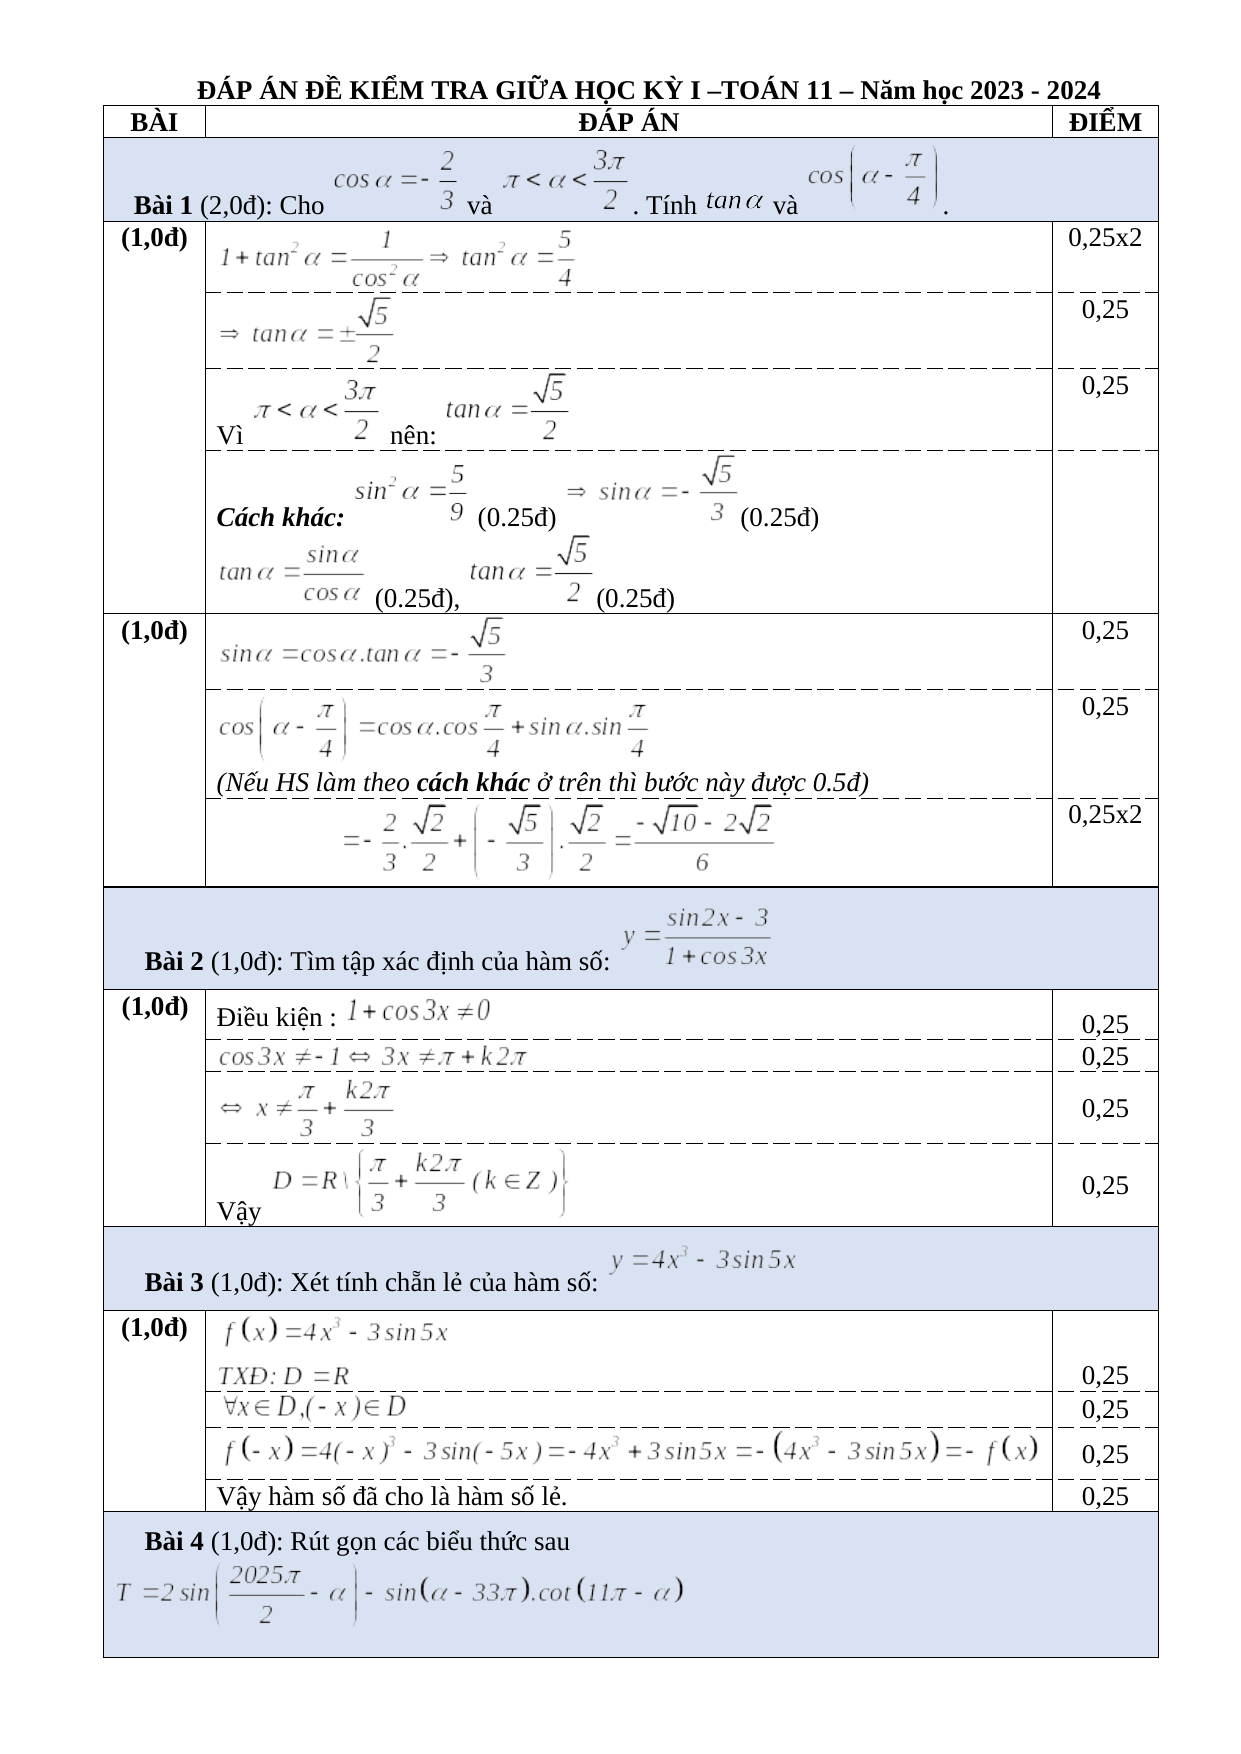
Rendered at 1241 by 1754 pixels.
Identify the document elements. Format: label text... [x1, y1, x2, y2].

table_cell 0,25 [1053, 292, 1158, 368]
table_cell [206, 1391, 1052, 1427]
table_header ĐIỂM [1053, 106, 1158, 137]
table_cell 0,25 [1053, 1391, 1158, 1427]
table_cell (1,0đ) [104, 222, 205, 613]
table_cell [206, 222, 1052, 292]
table_cell 0,25 [1053, 1071, 1158, 1143]
table_cell Cách khác: (0.25đ) (0.25đ) (0.25đ), (0.25đ) [206, 450, 1052, 613]
table_cell Bài 4 (1,0đ): Rút gọn các biểu thức sau [104, 1512, 1158, 1657]
table_cell 0,25 [1053, 689, 1158, 798]
table_cell Bài 3 (1,0đ): Xét tính chẵn lẻ của hàm số: [104, 1227, 1158, 1310]
table_cell (1,0đ) [104, 990, 205, 1226]
table_cell [206, 1071, 1052, 1143]
table_cell [206, 1311, 1052, 1391]
table_cell Vậy [206, 1143, 1052, 1226]
table_cell [206, 614, 1052, 689]
table_cell [206, 798, 1052, 886]
table_cell 0,25 [1053, 1311, 1158, 1391]
table_cell (1,0đ) [104, 1311, 205, 1511]
table_cell Điều kiện : [206, 990, 1052, 1039]
table_cell (1,0đ) [104, 614, 205, 886]
table_cell 0,25 [1053, 368, 1158, 450]
table_cell 0,25 [1053, 990, 1158, 1039]
table_cell 0,25 [1053, 1479, 1158, 1511]
table_cell Vì nên: [206, 368, 1052, 450]
table_cell 0,25 [1053, 1427, 1158, 1479]
table_cell (Nếu HS làm theo cách khác ở trên thì bước này được 0.5đ) [206, 689, 1052, 798]
table_header BÀI [104, 106, 205, 137]
table_cell Bài 2 (1,0đ): Tìm tập xác định của hàm số: [104, 888, 1158, 989]
table_cell 0,25 [1053, 1143, 1158, 1226]
table_cell 0,25x2 [1053, 222, 1158, 292]
table_cell [1053, 450, 1158, 613]
table_header ĐÁP ÁN [206, 106, 1052, 137]
table_cell [206, 1427, 1052, 1479]
table_cell 0,25 [1053, 1039, 1158, 1071]
table_cell Bài 1 (2,0đ): Cho và . Tính và . [104, 138, 1158, 221]
table_cell 0,25 [1053, 614, 1158, 689]
table_cell [206, 1039, 1052, 1071]
text ĐÁP ÁN ĐỀ KIỂM TRA GIỮA HỌC KỲ I –TOÁN 11 – Năm học 2023 - 2024 [133, 74, 1165, 105]
table_cell Vậy hàm số đã cho là hàm số lẻ. [206, 1479, 1052, 1511]
table_cell 0,25x2 [1053, 798, 1158, 886]
table_cell [206, 292, 1052, 368]
